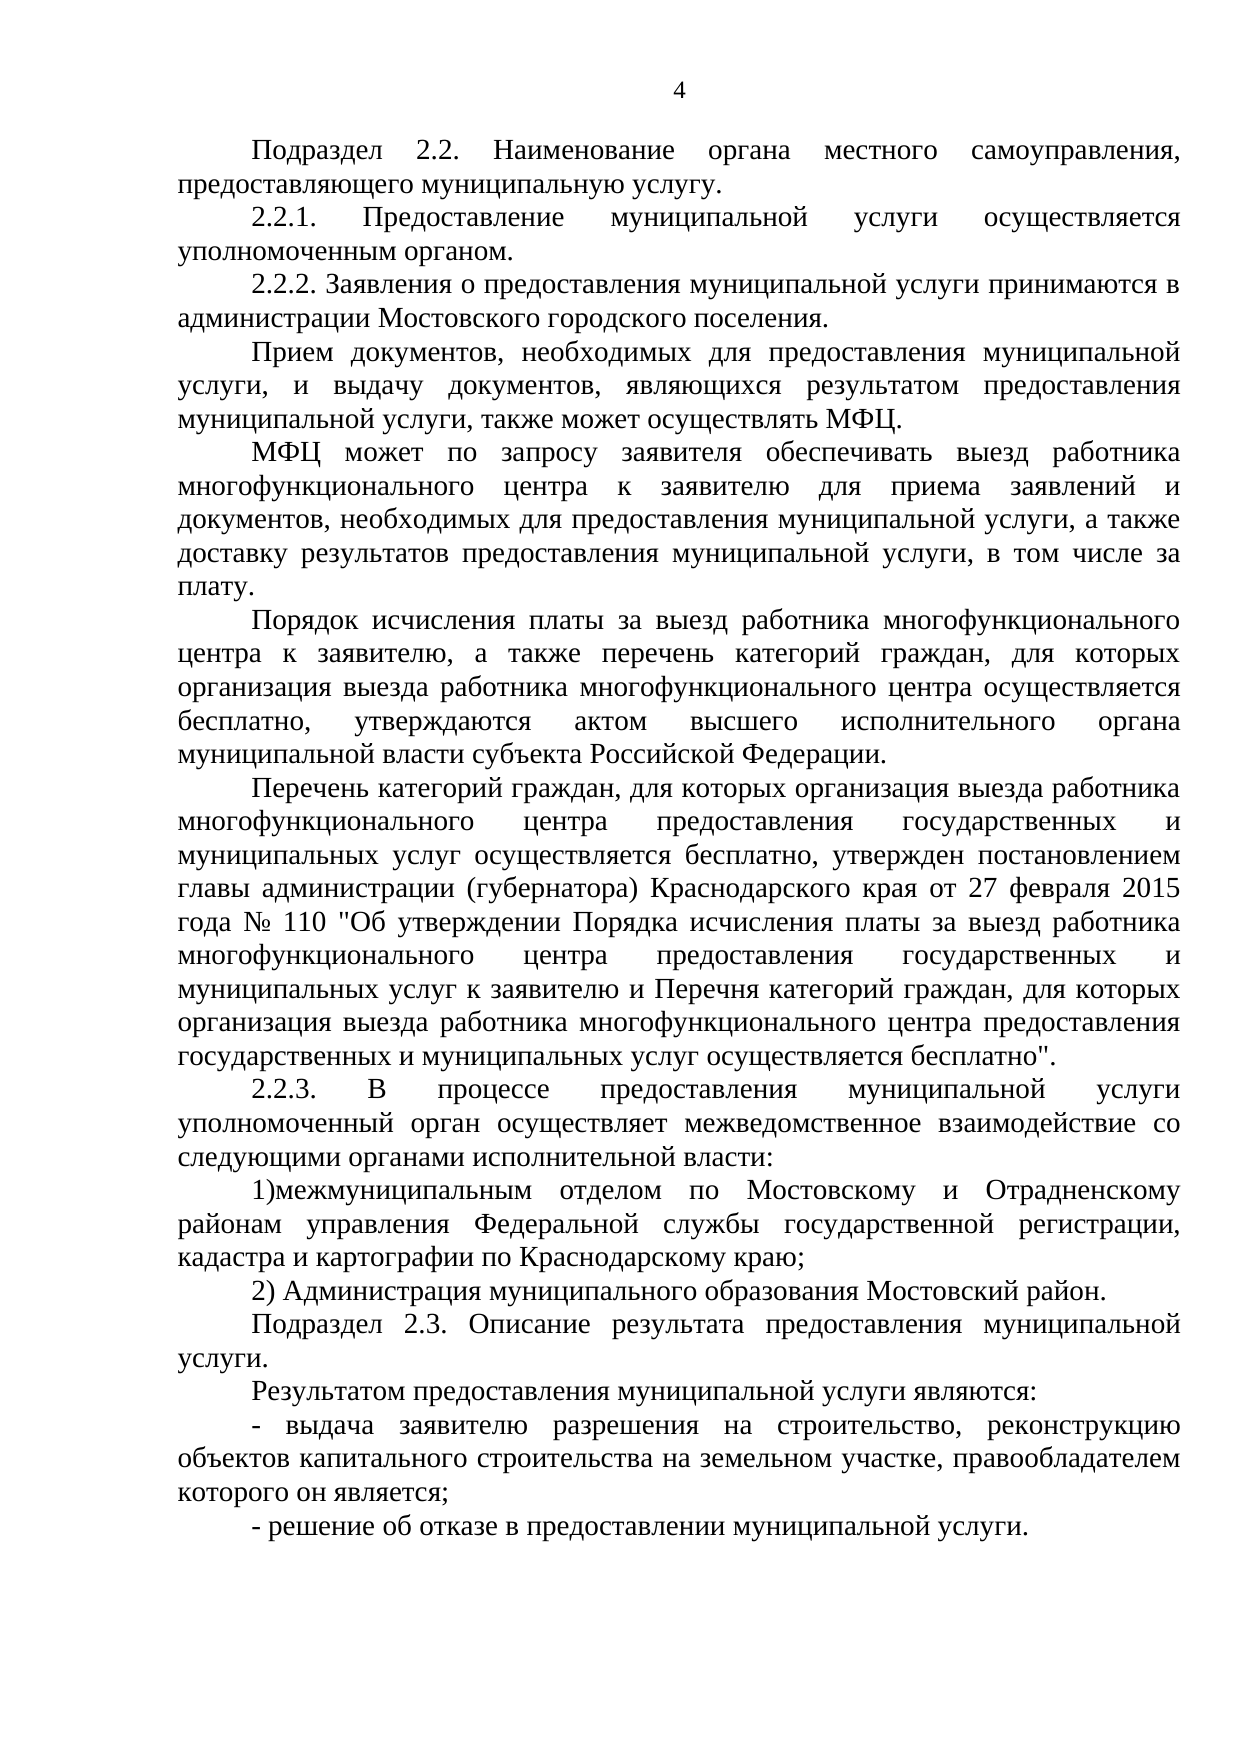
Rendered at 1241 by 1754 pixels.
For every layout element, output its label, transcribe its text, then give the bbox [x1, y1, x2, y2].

text Подраздел 2.3. Описание результата предоставления муниципальной услуги. [177, 1306, 1181, 1373]
text Прием документов, необходимых для предоставления муниципальной услуги, и выдачу документов, являющихся результатом предоставления муниципальной услуги, также может осуществлять МФЦ. [177, 334, 1181, 434]
text Перечень категорий граждан, для которых организация выезда работника многофункционального центра предоставления государственных и муниципальных услуг осуществляется бесплатно, утвержден постановлением главы администрации (губернатора) Краснодарского края от 27 февраля 2015 года № 110 "Об утверждении Порядка исчисления платы за выезд работника многофункционального центра предоставления государственных и муниципальных услуг к заявителю и Перечня категорий граждан, для которых организация выезда работника многофункционального центра предоставления государственных и муниципальных услуг осуществляется бесплатно". [177, 770, 1181, 1072]
text Результатом предоставления муниципальной услуги являются: [177, 1373, 1181, 1407]
text - решение об отказе в предоставлении муниципальной услуги. [177, 1508, 1181, 1541]
text Подраздел 2.2. Наименование органа местного самоуправления, предоставляющего муниципальную услугу. [177, 132, 1181, 199]
text Порядок исчисления платы за выезд работника многофункционального центра к заявителю, а также перечень категорий граждан, для которых организация выезда работника многофункционального центра осуществляется бесплатно, утверждаются актом высшего исполнительного органа муниципальной власти субъекта Российской Федерации. [177, 602, 1181, 770]
text 2.2.2. Заявления о предоставления муниципальной услуги принимаются в администрации Мостовского городского поселения. [177, 267, 1181, 334]
text 1)межмуниципальным отделом по Мостовскому и Отрадненскому районам управления Федеральной службы государственной регистрации, кадастра и картографии по Краснодарскому краю; [177, 1172, 1181, 1273]
text 2) Администрация муниципального образования Мостовский район. [177, 1273, 1181, 1306]
text МФЦ может по запросу заявителя обеспечивать выезд работника многофункционального центра к заявителю для приема заявлений и документов, необходимых для предоставления муниципальной услуги, а также доставку результатов предоставления муниципальной услуги, в том числе за плату. [177, 434, 1181, 602]
text 2.2.1. Предоставление муниципальной услуги осуществляется уполномоченным органом. [177, 199, 1181, 267]
text 2.2.3. В процессе предоставления муниципальной услуги уполномоченный орган осуществляет межведомственное взаимодействие со следующими органами исполнительной власти: [177, 1072, 1181, 1172]
text - выдача заявителю разрешения на строительство, реконструкцию объектов капитального строительства на земельном участке, правообладателем которого он является; [177, 1407, 1181, 1508]
